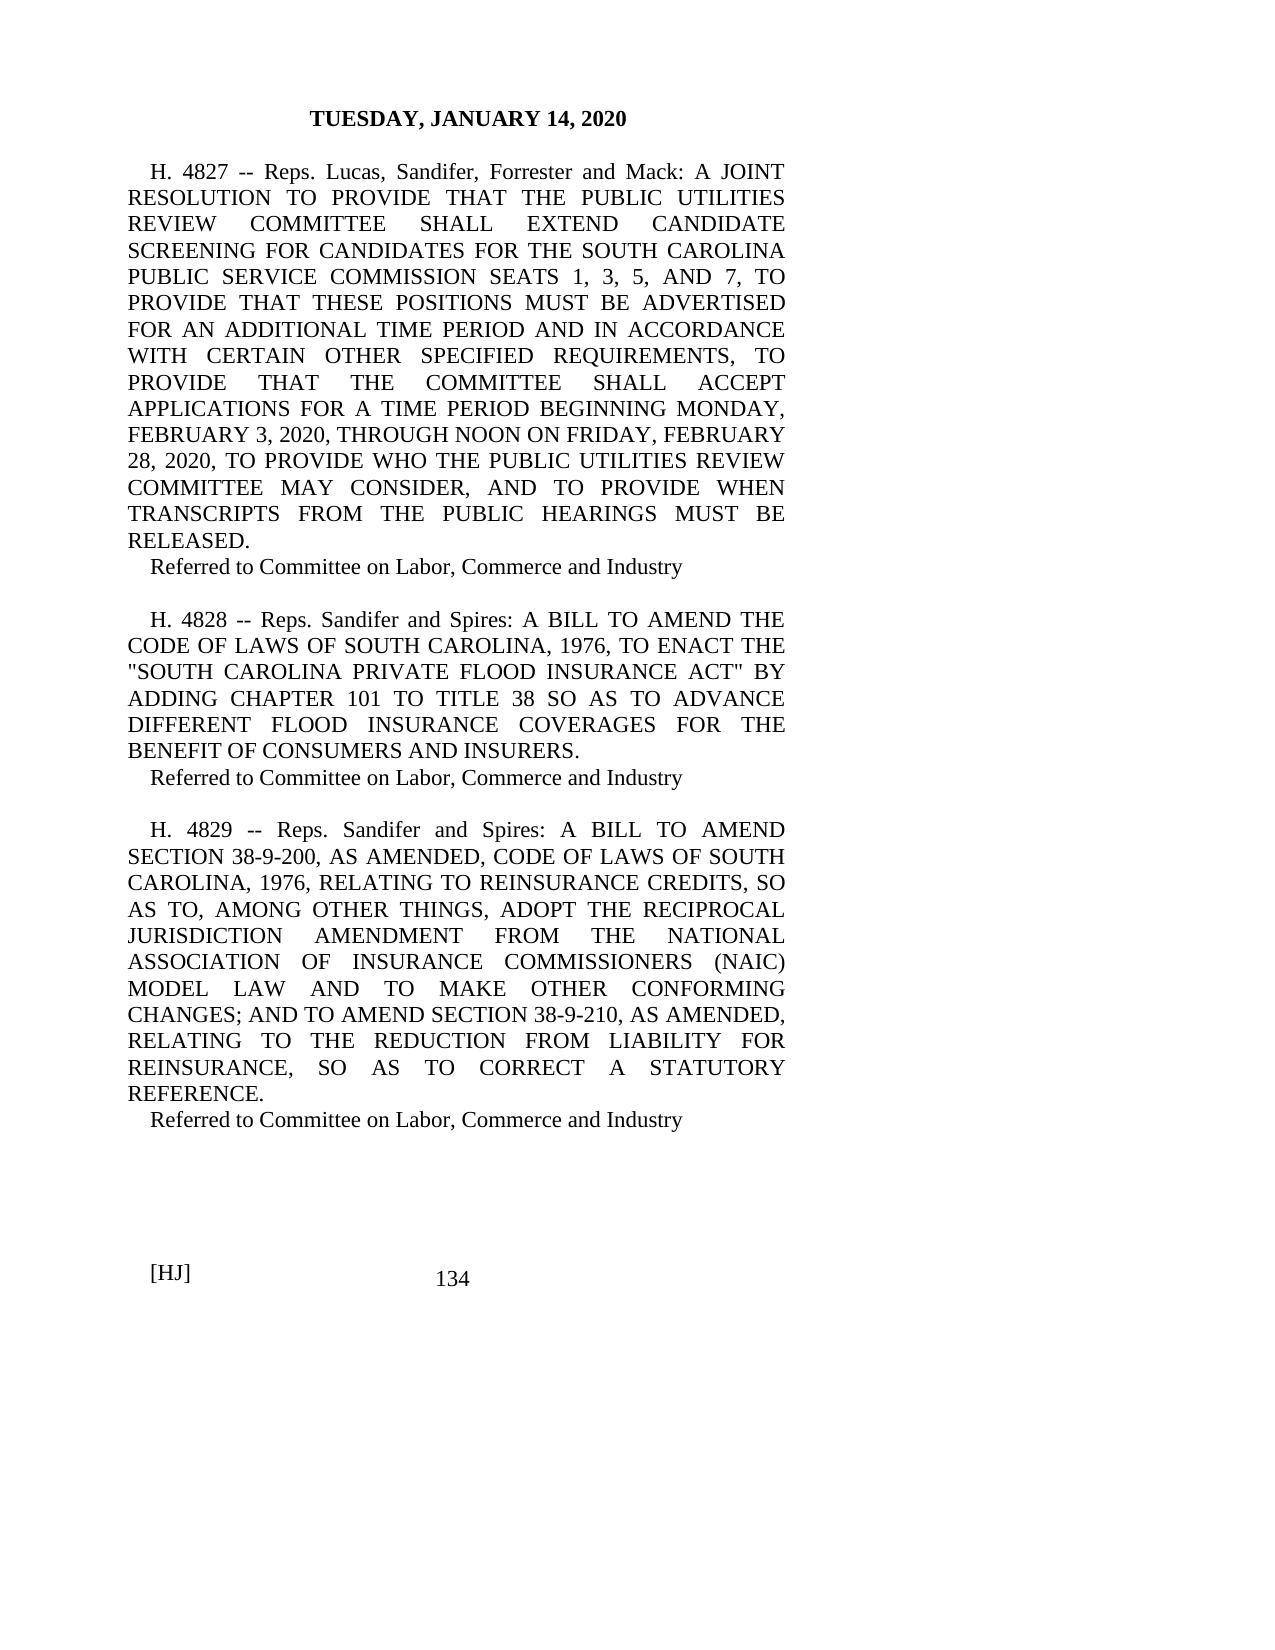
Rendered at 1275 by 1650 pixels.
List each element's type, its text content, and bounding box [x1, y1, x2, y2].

text Referred to Committee on Labor, Commerce and Industry [127, 764, 786, 790]
text Referred to Committee on Labor, Commerce and Industry [127, 1106, 786, 1133]
text H. 4828 -- Reps. Sandifer and Spires: A BILL TO AMEND THE CODE OF LAWS OF SOUTH CAROLINA, 1976, TO ENACT THE "SOUTH CAROLINA PRIVATE FLOOD INSURANCE ACT" BY ADDING CHAPTER 101 TO TITLE 38 SO AS TO ADVANCE DIFFERENT FLOOD INSURANCE COVERAGES FOR THE BENEFIT OF CONSUMERS AND INSURERS. [127, 606, 786, 764]
text Referred to Committee on Labor, Commerce and Industry [127, 553, 786, 579]
text H. 4829 -- Reps. Sandifer and Spires: A BILL TO AMEND SECTION 38-9-200, AS AMENDED, CODE OF LAWS OF SOUTH CAROLINA, 1976, RELATING TO REINSURANCE CREDITS, SO AS TO, AMONG OTHER THINGS, ADOPT THE RECIPROCAL JURISDICTION AMENDMENT FROM THE NATIONAL ASSOCIATION OF INSURANCE COMMISSIONERS (NAIC) MODEL LAW AND TO MAKE OTHER CONFORMING CHANGES; AND TO AMEND SECTION 38-9-210, AS AMENDED, RELATING TO THE REDUCTION FROM LIABILITY FOR REINSURANCE, SO AS TO CORRECT A STATUTORY REFERENCE. [127, 817, 786, 1106]
text H. 4827 -- Reps. Lucas, Sandifer, Forrester and Mack: A JOINT RESOLUTION TO PROVIDE THAT THE PUBLIC UTILITIES REVIEW COMMITTEE SHALL EXTEND CANDIDATE SCREENING FOR CANDIDATES FOR THE SOUTH CAROLINA PUBLIC SERVICE COMMISSION SEATS 1, 3, 5, AND 7, TO PROVIDE THAT THESE POSITIONS MUST BE ADVERTISED FOR AN ADDITIONAL TIME PERIOD AND IN ACCORDANCE WITH CERTAIN OTHER SPECIFIED REQUIREMENTS, TO PROVIDE THAT THE COMMITTEE SHALL ACCEPT APPLICATIONS FOR A TIME PERIOD BEGINNING MONDAY, FEBRUARY 3, 2020, THROUGH NOON ON FRIDAY, FEBRUARY 28, 2020, TO PROVIDE WHO THE PUBLIC UTILITIES REVIEW COMMITTEE MAY CONSIDER, AND TO PROVIDE WHEN TRANSCRIPTS FROM THE PUBLIC HEARINGS MUST BE RELEASED. [127, 158, 786, 553]
